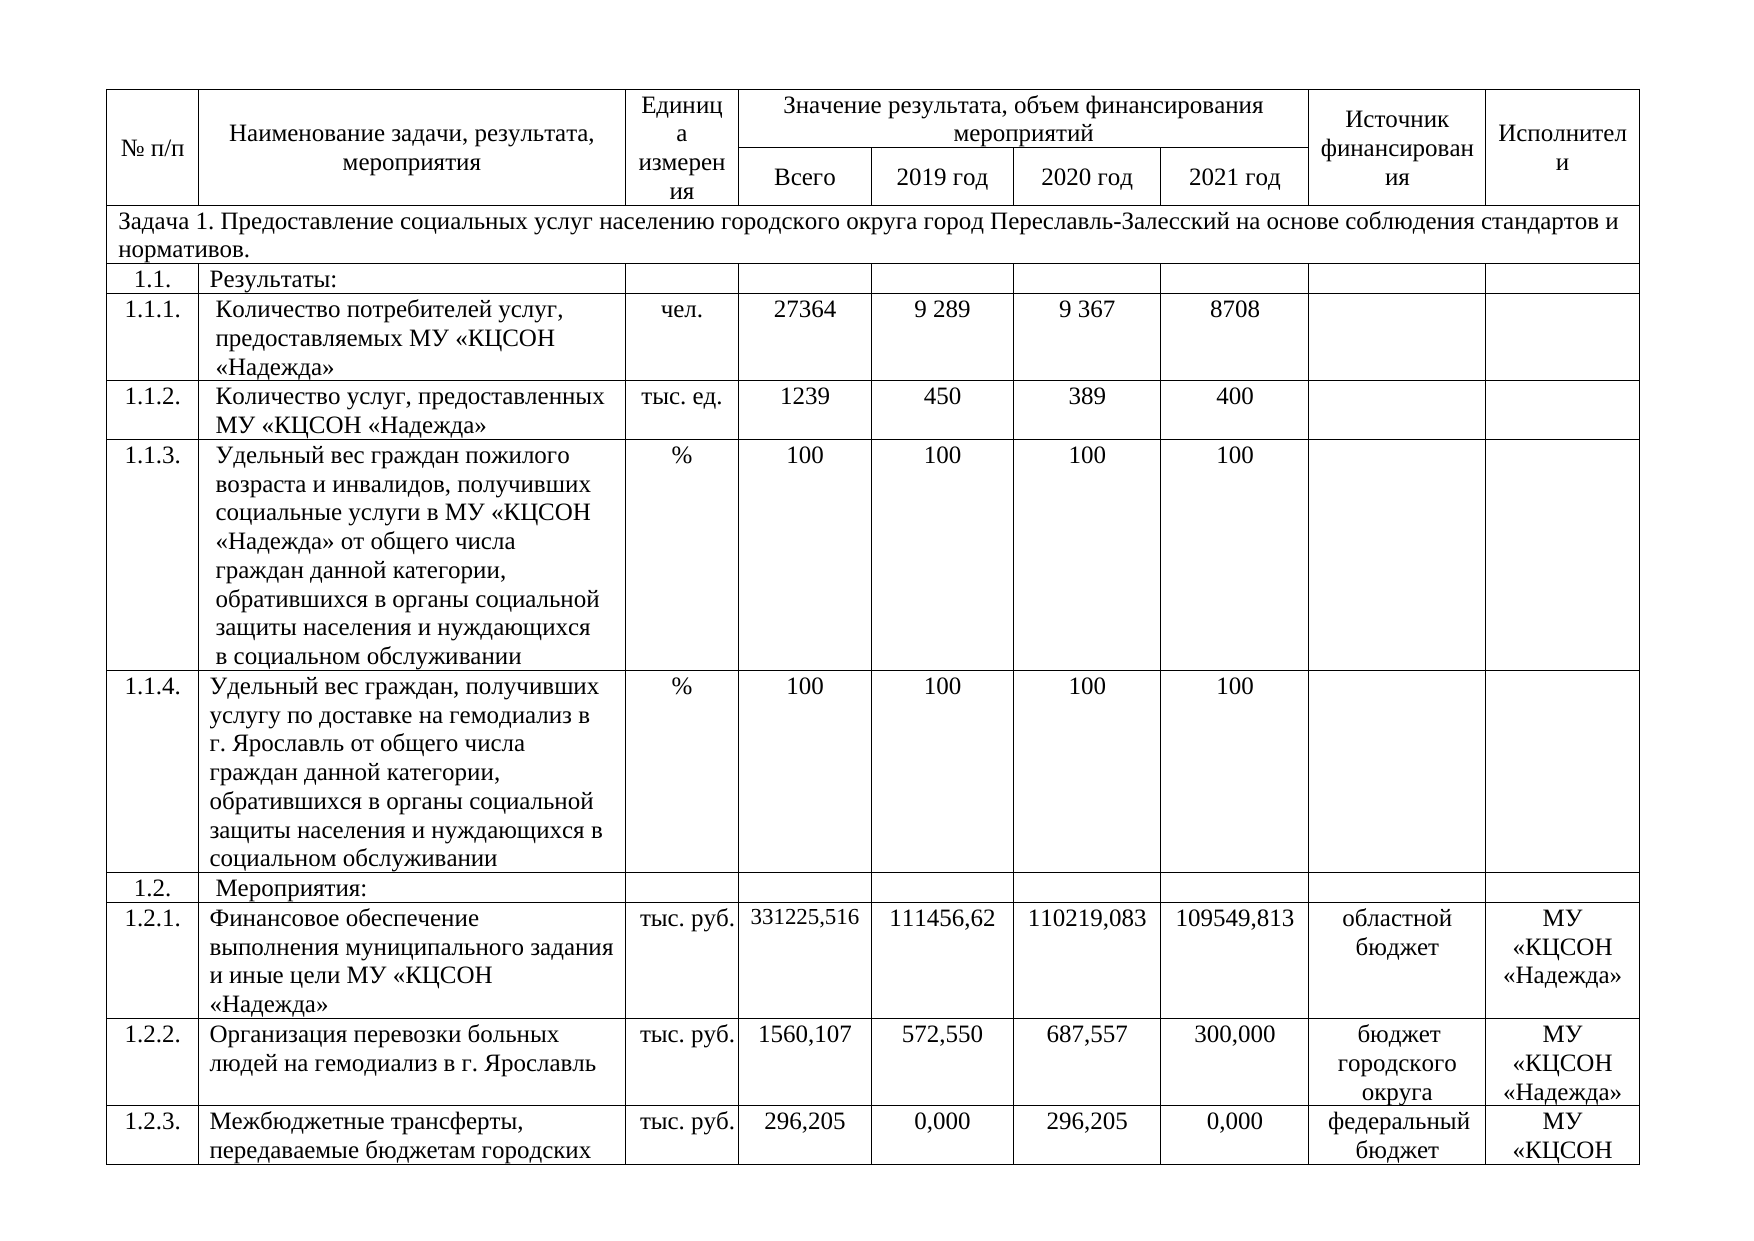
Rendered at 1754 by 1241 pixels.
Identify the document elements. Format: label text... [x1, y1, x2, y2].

table_cell 687,557 [1014, 1019, 1160, 1105]
table_cell чел. [626, 294, 738, 380]
table_cell МУ «КЦСОН «Надежда» [1486, 1106, 1639, 1164]
table_cell областной бюджет [1309, 903, 1485, 1018]
table_cell 2019 год [872, 148, 1013, 205]
table_cell [739, 873, 871, 902]
table_cell 1.1.1. [107, 294, 198, 380]
table_cell 100 [1161, 440, 1308, 670]
table_cell 0,000 [872, 1106, 1013, 1164]
table_cell [1309, 264, 1485, 293]
table_cell Количество потребителей услуг, предоставляемых МУ «КЦСОН «Надежда» [199, 294, 625, 380]
table_cell Финансовое обеспечение выполнения муниципального задания и иные цели МУ «КЦСОН «Надежда» [199, 903, 625, 1018]
table_cell [1486, 381, 1639, 439]
table_cell Всего [739, 148, 871, 205]
table_cell 9 289 [872, 294, 1013, 380]
table_cell 2021 год [1161, 148, 1308, 205]
table_cell 400 [1161, 381, 1308, 439]
table_cell [626, 873, 738, 902]
table_cell 100 [872, 671, 1013, 872]
table_cell 27364 [739, 294, 871, 380]
table_cell МУ «КЦСОН «Надежда» [1486, 903, 1639, 1018]
table_cell [626, 264, 738, 293]
table_cell 8708 [1161, 294, 1308, 380]
table_cell [1486, 294, 1639, 380]
table_cell 1.1. [107, 264, 198, 293]
table_header Наименование задачи, результата, мероприятия [199, 90, 625, 205]
table_cell 450 [872, 381, 1013, 439]
table_cell [1309, 440, 1485, 670]
table_cell [1486, 873, 1639, 902]
table_cell [1486, 671, 1639, 872]
table_cell 100 [1014, 440, 1160, 670]
table_cell Задача 1. Предоставление социальных услуг населению городского округа город Переславль-Залесский на основе соблюдения стандартов и нормативов. [107, 206, 1639, 263]
table_cell [1309, 671, 1485, 872]
table_cell 1.2.2. [107, 1019, 198, 1105]
table_cell 296,205 [739, 1106, 871, 1164]
table_cell [1486, 440, 1639, 670]
table_cell 111456,62 [872, 903, 1013, 1018]
table_cell Результаты: [199, 264, 625, 293]
table_cell 1.2.3. [107, 1106, 198, 1164]
table_cell бюджет городского округа [1309, 1019, 1485, 1105]
table_cell 2020 год [1014, 148, 1160, 205]
table_cell 100 [739, 440, 871, 670]
table_cell 1.1.2. [107, 381, 198, 439]
table_cell 1.2.1. [107, 903, 198, 1018]
table_cell тыс. ед. [626, 381, 738, 439]
table_cell МУ «КЦСОН «Надежда» [1486, 1019, 1639, 1105]
table_cell [1014, 264, 1160, 293]
table_cell 9 367 [1014, 294, 1160, 380]
table_cell тыс. руб. [626, 903, 738, 1018]
table_cell 389 [1014, 381, 1160, 439]
table_cell 296,205 [1014, 1106, 1160, 1164]
table_cell [1486, 264, 1639, 293]
table_cell [1014, 873, 1160, 902]
table_cell [1161, 264, 1308, 293]
table_header № п/п [107, 90, 198, 205]
table_header Единица измерения [626, 90, 738, 205]
table_cell [1309, 381, 1485, 439]
table_cell 1.1.4. [107, 671, 198, 872]
table_cell 1.1.3. [107, 440, 198, 670]
table_cell 331225,516 [739, 903, 871, 1018]
table_cell 100 [1161, 671, 1308, 872]
table_cell [872, 264, 1013, 293]
table_cell 1239 [739, 381, 871, 439]
table_cell 0,000 [1161, 1106, 1308, 1164]
table_cell федеральный бюджет [1309, 1106, 1485, 1164]
table_header Исполнители [1486, 90, 1639, 205]
table_cell 1560,107 [739, 1019, 871, 1105]
table_cell Мероприятия: [199, 873, 625, 902]
table_cell [1161, 873, 1308, 902]
table_cell 300,000 [1161, 1019, 1308, 1105]
table_header Значение результата, объем финансирования мероприятий [739, 90, 1308, 147]
table_header Источник финансирования [1309, 90, 1485, 205]
table_cell 100 [1014, 671, 1160, 872]
table_cell [872, 873, 1013, 902]
table_cell [739, 264, 871, 293]
table_cell 110219,083 [1014, 903, 1160, 1018]
table_cell Количество услуг, предоставленных МУ «КЦСОН «Надежда» [199, 381, 625, 439]
table_cell [1309, 294, 1485, 380]
table_cell тыс. руб. [626, 1019, 738, 1105]
table_cell 572,550 [872, 1019, 1013, 1105]
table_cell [199, 1106, 625, 1164]
table_cell [1309, 873, 1485, 902]
table_cell Удельный вес граждан, получивших услугу по доставке на гемодиализ в г. Ярославль от общего числа граждан данной категории, обратившихся в органы социальной защиты населения и нуждающихся в социальном обслуживании [199, 671, 625, 872]
table_cell 1.2. [107, 873, 198, 902]
table_cell 100 [872, 440, 1013, 670]
table_cell Удельный вес граждан пожилого возраста и инвалидов, получивших социальные услуги в МУ «КЦСОН «Надежда» от общего числа граждан данной категории, обратившихся в органы социальной защиты населения и нуждающихся в социальном обслуживании [199, 440, 625, 670]
table_cell тыс. руб. [626, 1106, 738, 1164]
table_cell % [626, 671, 738, 872]
table_cell % [626, 440, 738, 670]
table_cell 109549,813 [1161, 903, 1308, 1018]
table_cell Организация перевозки больных людей на гемодиализ в г. Ярославль [199, 1019, 625, 1105]
table_cell 100 [739, 671, 871, 872]
